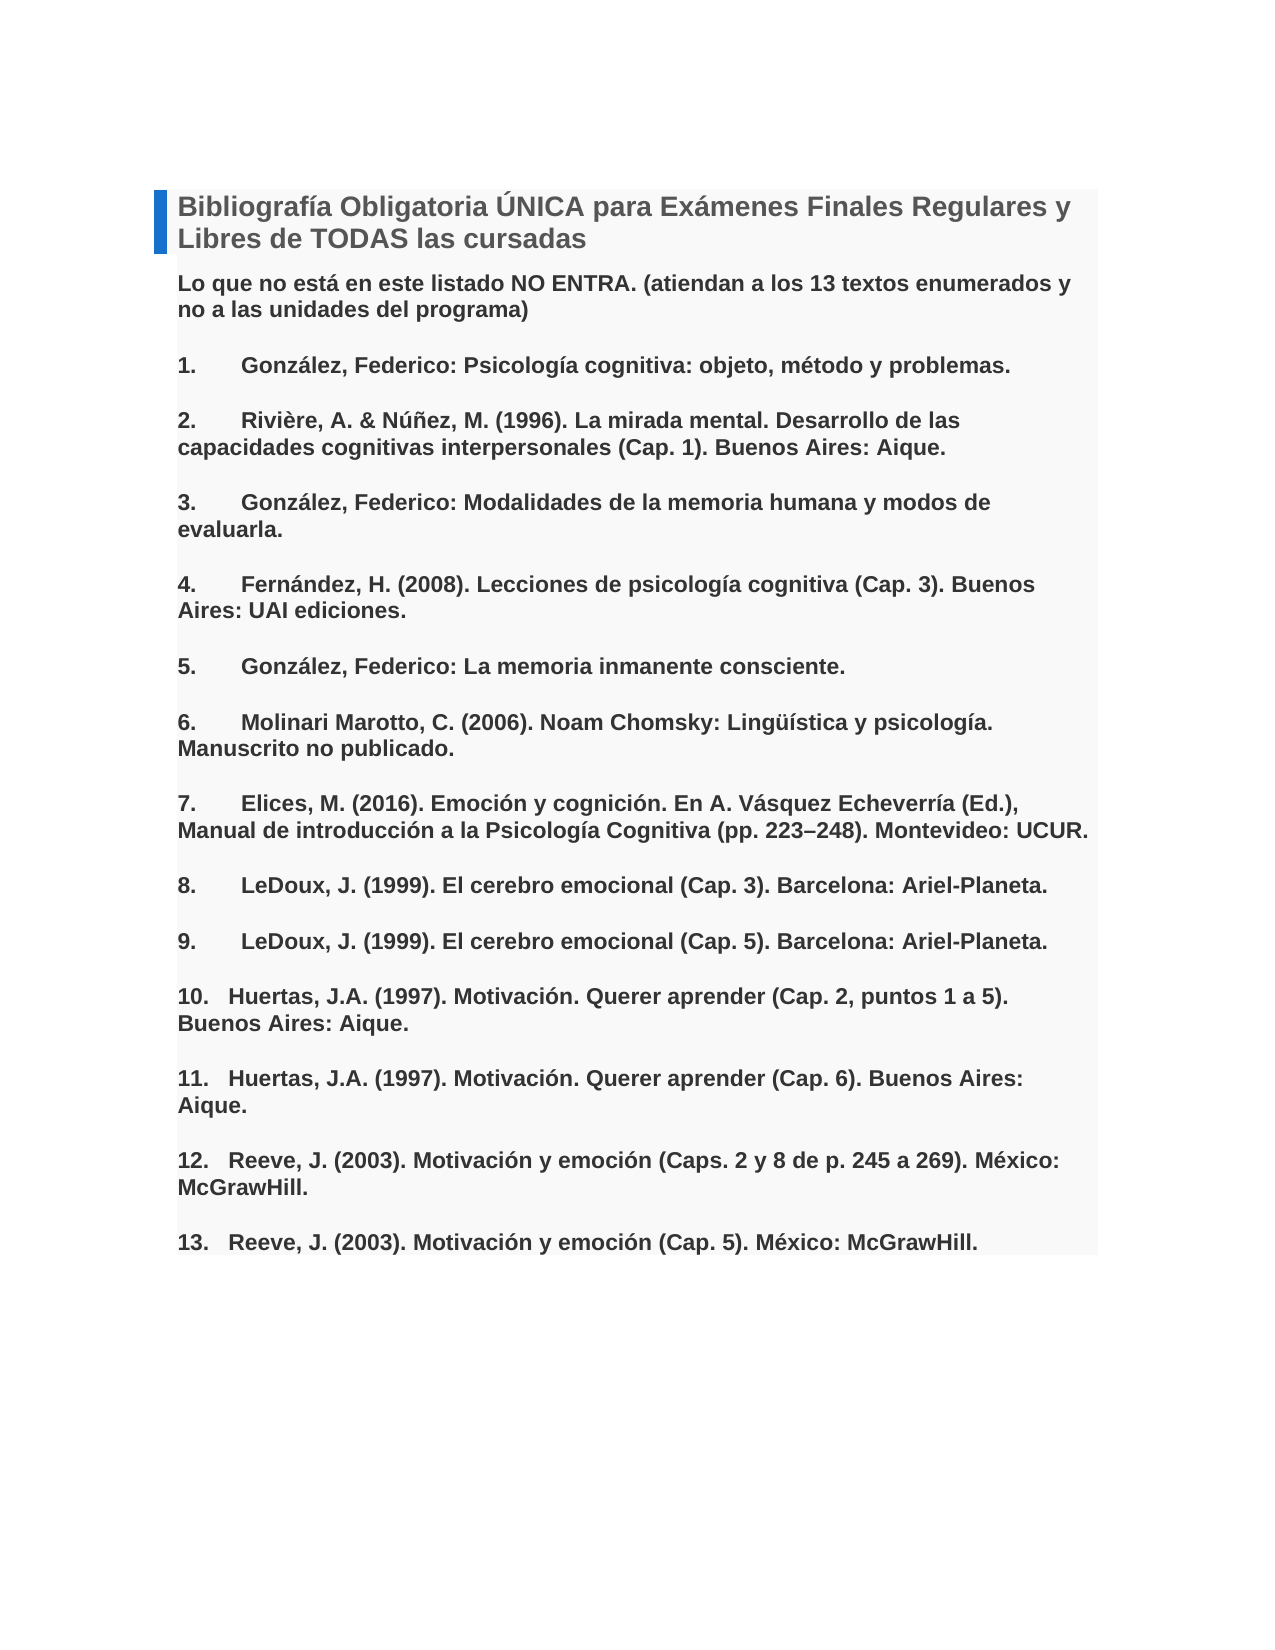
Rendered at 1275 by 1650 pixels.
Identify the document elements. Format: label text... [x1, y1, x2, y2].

text Bibliografía Obligatoria ÚNICA para Exámenes Finales Regulares y Libres de TODAS las cursadas [154, 189, 1098, 254]
text 4. Fernández, H. (2008). Lecciones de psicología cognitiva (Cap. 3). Buenos Aires: UAI ediciones. [177, 571, 1098, 624]
text 3. González, Federico: Modalidades de la memoria humana y modos de evaluarla. [177, 489, 1098, 542]
text 13. Reeve, J. (2003). Motivación y emoción (Cap. 5). México: McGrawHill. [177, 1229, 1098, 1255]
text 2. Rivière, A. & Núñez, M. (1996). La mirada mental. Desarrollo de las capacidades cognitivas interpersonales (Cap. 1). Buenos Aires: Aique. [177, 407, 1098, 460]
text 10. Huertas, J.A. (1997). Motivación. Querer aprender (Cap. 2, puntos 1 a 5). Buenos Aires: Aique. [177, 983, 1098, 1036]
text 6. Molinari Marotto, C. (2006). Noam Chomsky: Lingüística y psicología. Manuscrito no publicado. [177, 708, 1098, 761]
text Lo que no está en este listado NO ENTRA. (atiendan a los 13 textos enumerados y no a las unidades del programa) [177, 270, 1098, 323]
text 9. LeDoux, J. (1999). El cerebro emocional (Cap. 5). Barcelona: Ariel-Planeta. [177, 928, 1098, 954]
text 12. Reeve, J. (2003). Motivación y emoción (Caps. 2 y 8 de p. 245 a 269). México: McGrawHill. [177, 1147, 1098, 1200]
text 5. González, Federico: La memoria inmanente consciente. [177, 653, 1098, 679]
text 8. LeDoux, J. (1999). El cerebro emocional (Cap. 3). Barcelona: Ariel-Planeta. [177, 872, 1098, 899]
text 1. González, Federico: Psicología cognitiva: objeto, método y problemas. [177, 352, 1098, 378]
text 11. Huertas, J.A. (1997). Motivación. Querer aprender (Cap. 6). Buenos Aires: Aique. [177, 1065, 1098, 1118]
text 7. Elices, M. (2016). Emoción y cognición. En A. Vásquez Echeverría (Ed.), Manual de introducción a la Psicología Cognitiva (pp. 223–248). Montevideo: UCUR. [177, 790, 1098, 843]
